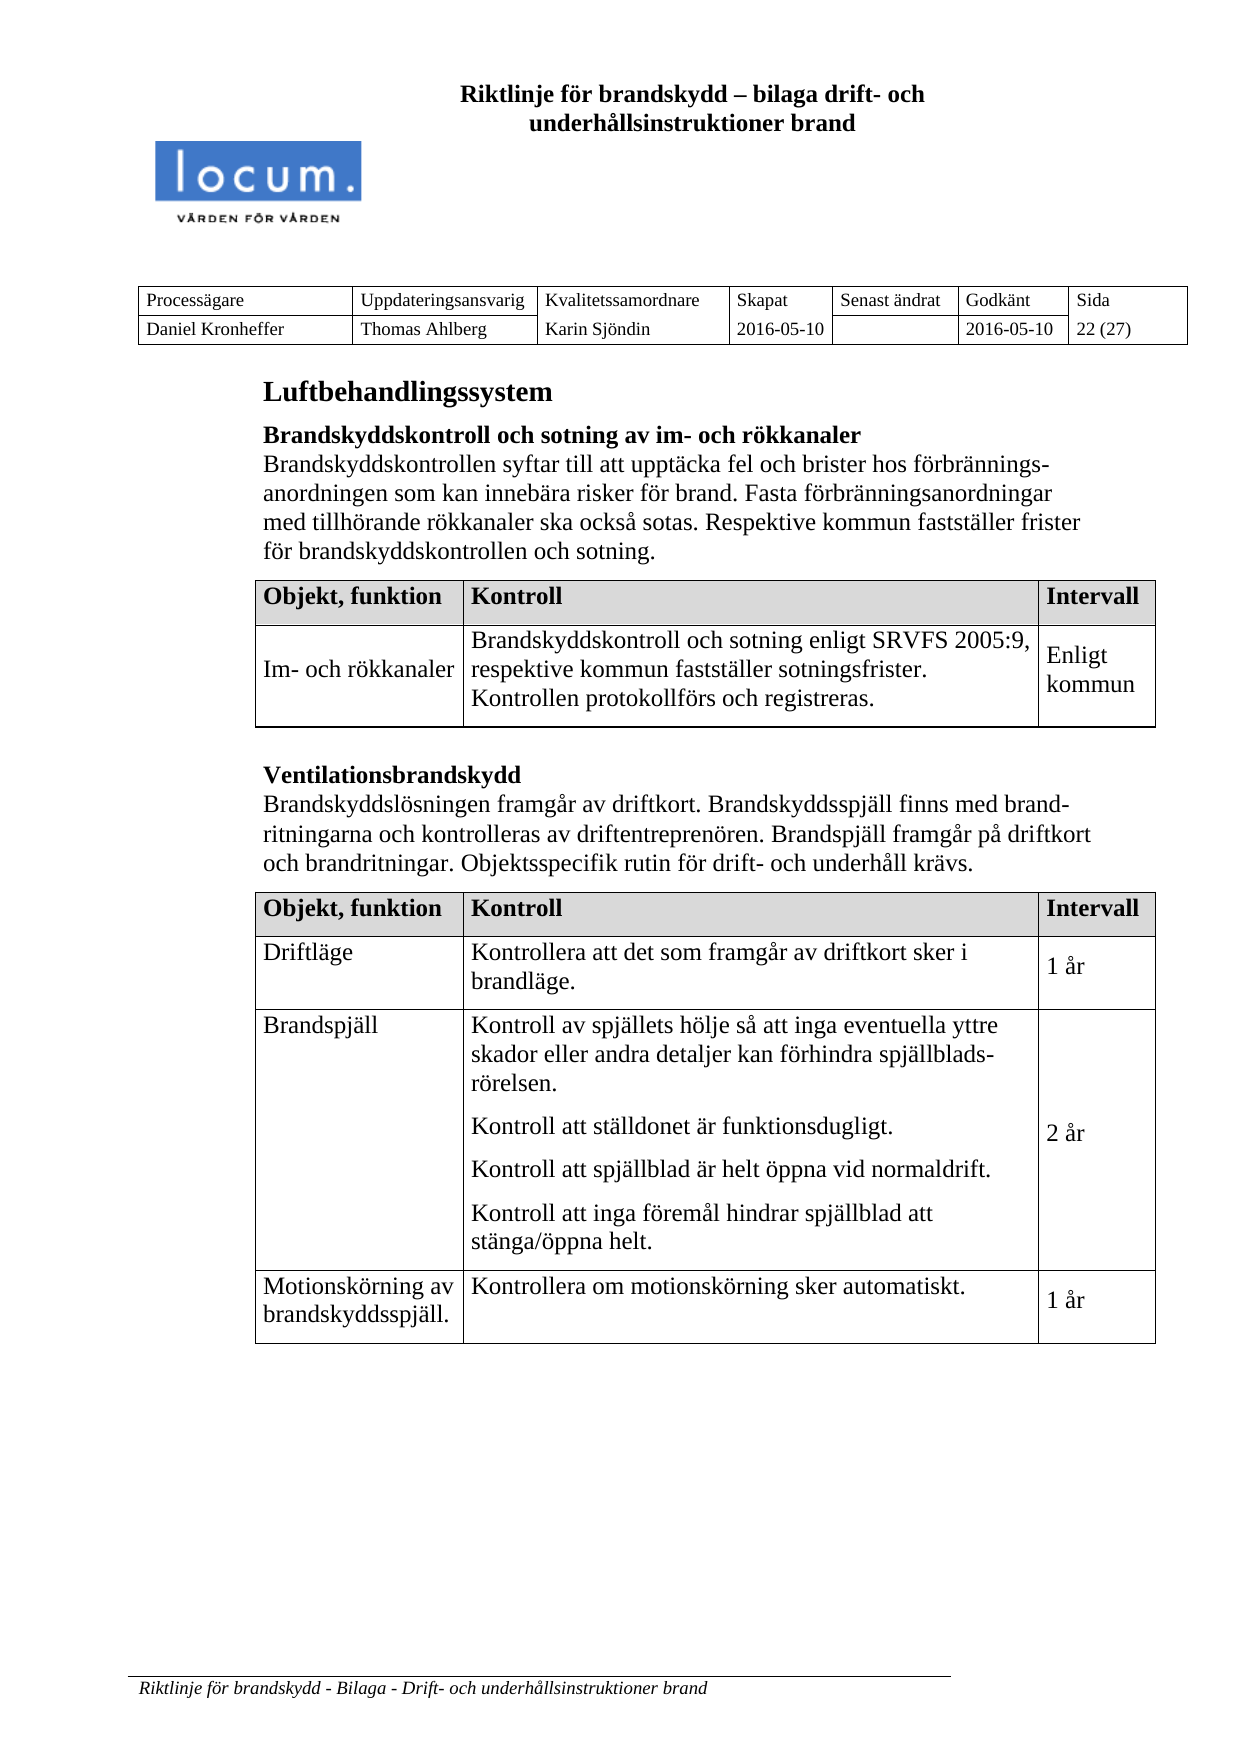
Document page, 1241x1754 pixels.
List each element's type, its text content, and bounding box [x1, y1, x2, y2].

table_header Intervall [1039, 581, 1155, 624]
table_cell Im- och rökkanaler [256, 626, 463, 726]
table_cell 1 år [1039, 1271, 1155, 1343]
text Luftbehandlingssystem [263, 374, 1033, 407]
picture [155, 141, 362, 224]
table_header Kontroll [464, 893, 1038, 936]
table_cell Kontrollera att det som framgår av driftkort sker i brandläge. [464, 937, 1038, 1009]
table_cell Driftläge [256, 937, 463, 1009]
text Brandskyddslösningen framgår av driftkort. Brandskyddsspjäll finns med brandritningarna och kontrolleras av driftentreprenören. Brandspjäll framgår på driftkort och brandritningar. Objektsspecifik rutin för drift- och underhåll krävs. [263, 789, 1092, 877]
subtitle Ventilationsbrandskydd [263, 760, 1092, 789]
table_header Intervall [1039, 893, 1155, 936]
table_cell Brandspjäll [256, 1010, 463, 1270]
text Brandskyddskontrollen syftar till att upptäcka fel och brister hos förbränningsanordningen som kan innebära risker för brand. Fasta förbränningsanordningar med tillhörande rökkanaler ska också sotas. Respektive kommun fastställer frister för brandskyddskontrollen och sotning. [263, 449, 1092, 566]
table_cell Motionskörning av brandskyddsspjäll. [256, 1271, 463, 1343]
table_cell Kontroll av spjällets hölje så att inga eventuella yttre skador eller andra detaljer kan förhindra spjällbladsrörelsen. Kontroll att ställdonet är funktionsdugligt. Kontroll att spjällblad är helt öppna vid normaldrift. Kontroll att inga föremål hindrar spjällblad att stänga/öppna helt. [464, 1010, 1038, 1270]
table_cell 1 år [1039, 937, 1155, 1009]
table_cell Enligt kommun [1039, 626, 1155, 726]
table_header Kontroll [464, 581, 1038, 624]
table_header Objekt, funktion [256, 581, 463, 624]
subtitle Brandskyddskontroll och sotning av im- och rökkanaler [263, 420, 1092, 449]
table_header Objekt, funktion [256, 893, 463, 936]
table_cell Kontrollera om motionskörning sker automatiskt. [464, 1271, 1038, 1343]
table_cell Brandskyddskontroll och sotning enligt SRVFS 2005:9, respektive kommun fastställer sotningsfrister. Kontrollen protokollförs och registreras. [464, 626, 1038, 726]
table_cell 2 år [1039, 1010, 1155, 1270]
